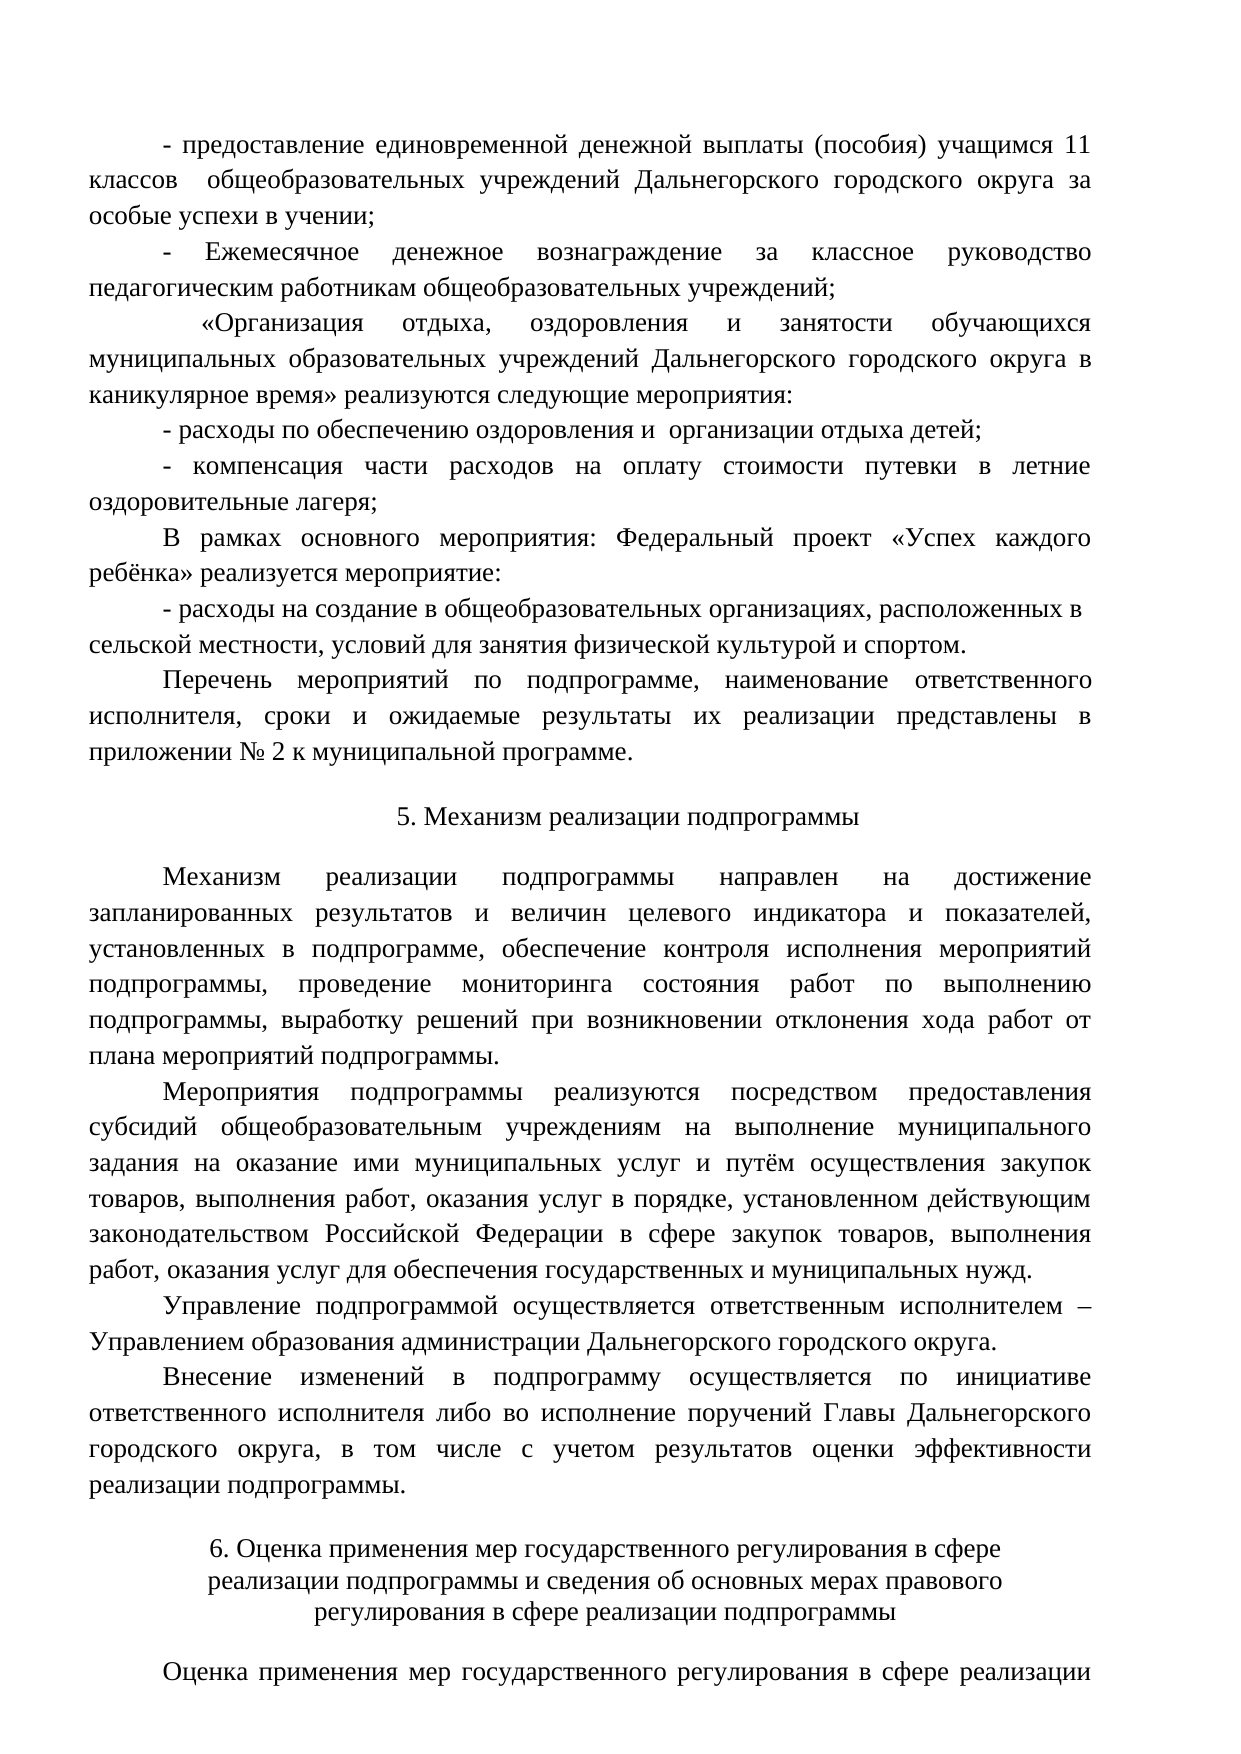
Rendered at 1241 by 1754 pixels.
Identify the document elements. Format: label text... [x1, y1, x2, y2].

text - расходы на создание в общеобразовательных организациях, расположенных в сельской местности, условий для занятия физической культурой и спортом. [89, 592, 1092, 659]
text Внесение изменений в подпрограмму осуществляется по инициативе ответственного исполнителя либо во исполнение поручений Главы Дальнегорского городского округа, в том числе с учетом результатов оценки эффективности реализации подпрограммы. [89, 1361, 1092, 1499]
text Управление подпрограммой осуществляется ответственным исполнителем – Управлением образования администрации Дальнегорского городского округа. [89, 1289, 1092, 1356]
text - Ежемесячное денежное вознаграждение за классное руководство педагогическим работникам общеобразовательных учреждений; [89, 235, 1092, 302]
text Оценка применения мер государственного регулирования в сфере реализации подпрограммы приведена в приложении № 3 к муниципальной программе. [89, 1655, 1092, 1686]
text Перечень мероприятий по подпрограмме, наименование ответственного исполнителя, сроки и ожидаемые результаты их реализации представлены в приложении № 2 к муниципальной программе. [89, 664, 1092, 766]
text - расходы по обеспечению оздоровления и организации отдыха детей; [89, 413, 1092, 445]
text 6. Оценка применения мер государственного регулирования в сфере реализации подпрограммы и сведения об основных мерах правового регулирования в сфере реализации подпрограммы [177, 1533, 1033, 1626]
text Мероприятия подпрограммы реализуются посредством предоставления субсидий общеобразовательным учреждениям на выполнение муниципального задания на оказание ими муниципальных услуг и путём осуществления закупок товаров, выполнения работ, оказания услуг в порядке, установленном действующим законодательством Российской Федерации в сфере закупок товаров, выполнения работ, оказания услуг для обеспечения государственных и муниципальных нужд. [89, 1075, 1092, 1284]
text В рамках основного мероприятия: Федеральный проект «Успех каждого ребёнка» реализуется мероприятие: [89, 521, 1092, 588]
text - компенсация части расходов на оплату стоимости путевки в летние оздоровительные лагеря; [89, 449, 1092, 516]
text Механизм реализации подпрограммы направлен на достижение запланированных результатов и величин целевого индикатора и показателей, установленных в подпрограмме, обеспечение контроля исполнения мероприятий подпрограммы, проведение мониторинга состояния работ по выполнению подпрограммы, выработку решений при возникновении отклонения хода работ от плана мероприятий подпрограммы. [89, 860, 1092, 1070]
text 5. Механизм реализации подпрограммы [164, 800, 1092, 831]
text - предоставление единовременной денежной выплаты (пособия) учащимся 11 классов общеобразовательных учреждений Дальнегорского городского округа за особые успехи в учении; [89, 128, 1092, 230]
text «Организация отдыха, оздоровления и занятости обучающихся муниципальных образовательных учреждений Дальнегорского городского округа в каникулярное время» реализуются следующие мероприятия: [89, 306, 1092, 409]
